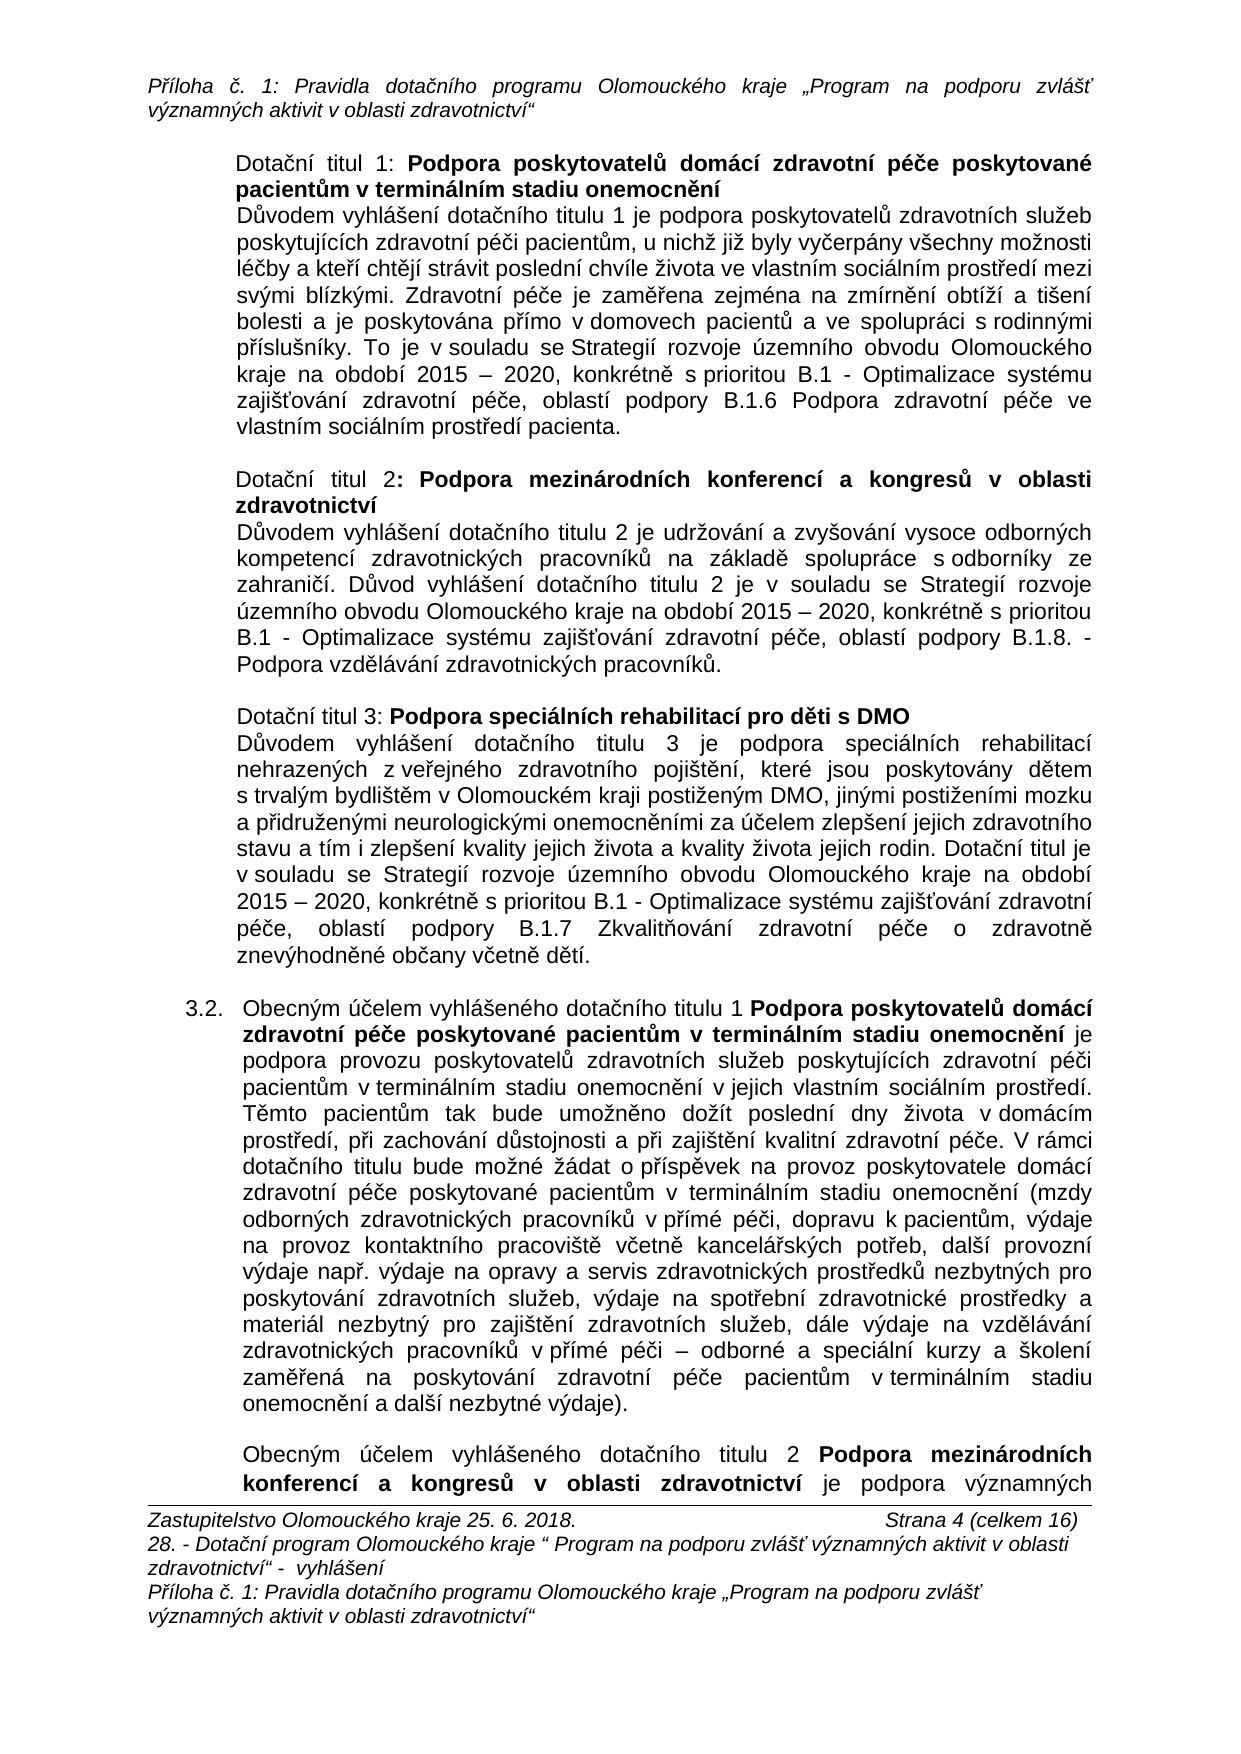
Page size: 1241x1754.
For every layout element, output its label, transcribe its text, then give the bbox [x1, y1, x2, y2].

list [242, 1441, 1092, 1497]
list Obecným účelem vyhlášeného dotačního titulu 1 Podpora poskytovatelů domácí zdravotní péče poskytované pacientům v terminálním stadiu onemocnění je podpora provozu poskytovatelů zdravotních služeb poskytujících zdravotní péči pacientům v terminálním stadiu onemocnění v jejich vlastním sociálním prostředí. Těmto pacientům tak bude umožněno dožít poslední dny života v domácím prostředí, při zachování důstojnosti a při zajištění kvalitní zdravotní péče. V rámci dotačního titulu bude možné žádat o příspěvek na provoz poskytovatele domácí zdravotní péče poskytované pacientům v terminálním stadiu onemocnění (mzdy odborných zdravotnických pracovníků v přímé péči, dopravu k pacientům, výdaje na provoz kontaktního pracoviště včetně kancelářských potřeb, další provozní výdaje např. výdaje na opravy a servis zdravotnických prostředků nezbytných pro poskytování zdravotních služeb, výdaje na spotřební zdravotnické prostředky a materiál nezbytný pro zajištění zdravotních služeb, dále výdaje na vzdělávání zdravotnických pracovníků v přímé péči – odborné a speciální kurzy a školení zaměřená na poskytování zdravotní péče pacientům v terminálním stadiu onemocnění a další nezbytné výdaje). [185, 995, 1092, 1416]
list Důvodem vyhlášení dotačního titulu 1 je podpora poskytovatelů zdravotních služeb poskytujících zdravotní péči pacientům, u nichž již byly vyčerpány všechny možnosti léčby a kteří chtějí strávit poslední chvíle života ve vlastním sociálním prostředí mezi svými blízkými. Zdravotní péče je zaměřena zejména na zmírnění obtíží a tišení bolesti a je poskytována přímo v domovech pacientů a ve spolupráci s rodinnými příslušníky. To je v souladu se Strategií rozvoje územního obvodu Olomouckého kraje na období 2015 – 2020, konkrétně s prioritou B.1 - Optimalizace systému zajišťování zdravotní péče, oblastí podpory B.1.6 Podpora zdravotní péče ve vlastním sociálním prostředí pacienta. [236, 202, 1092, 440]
list Dotační titul 2: Podpora mezinárodních konferencí a kongresů v oblasti zdravotnictví [235, 466, 1092, 519]
list Důvodem vyhlášení dotačního titulu 3 je podpora speciálních rehabilitací nehrazených z veřejného zdravotního pojištění, které jsou poskytovány dětem s trvalým bydlištěm v Olomouckém kraji postiženým DMO, jinými postiženími mozku a přidruženými neurologickými onemocněními za účelem zlepšení jejich zdravotního stavu a tím i zlepšení kvality jejich života a kvality života jejich rodin. Dotační titul je v souladu se Strategií rozvoje územního obvodu Olomouckého kraje na období 2015 – 2020, konkrétně s prioritou B.1 - Optimalizace systému zajišťování zdravotní péče, oblastí podpory B.1.7 Zkvalitňování zdravotní péče o zdravotně znevýhodněné občany včetně dětí. [236, 729, 1092, 968]
list Důvodem vyhlášení dotačního titulu 2 je udržování a zvyšování vysoce odborných kompetencí zdravotnických pracovníků na základě spolupráce s odborníky ze zahraničí. Důvod vyhlášení dotačního titulu 2 je v souladu se Strategií rozvoje územního obvodu Olomouckého kraje na období 2015 – 2020, konkrétně s prioritou B.1 - Optimalizace systému zajišťování zdravotní péče, oblastí podpory B.1.8. - Podpora vzdělávání zdravotnických pracovníků. [236, 519, 1092, 677]
list Dotační titul 1: Podpora poskytovatelů domácí zdravotní péče poskytované pacientům v terminálním stadiu onemocnění [235, 150, 1092, 202]
list Dotační titul 3: Podpora speciálních rehabilitací pro děti s DMO [236, 703, 1092, 729]
